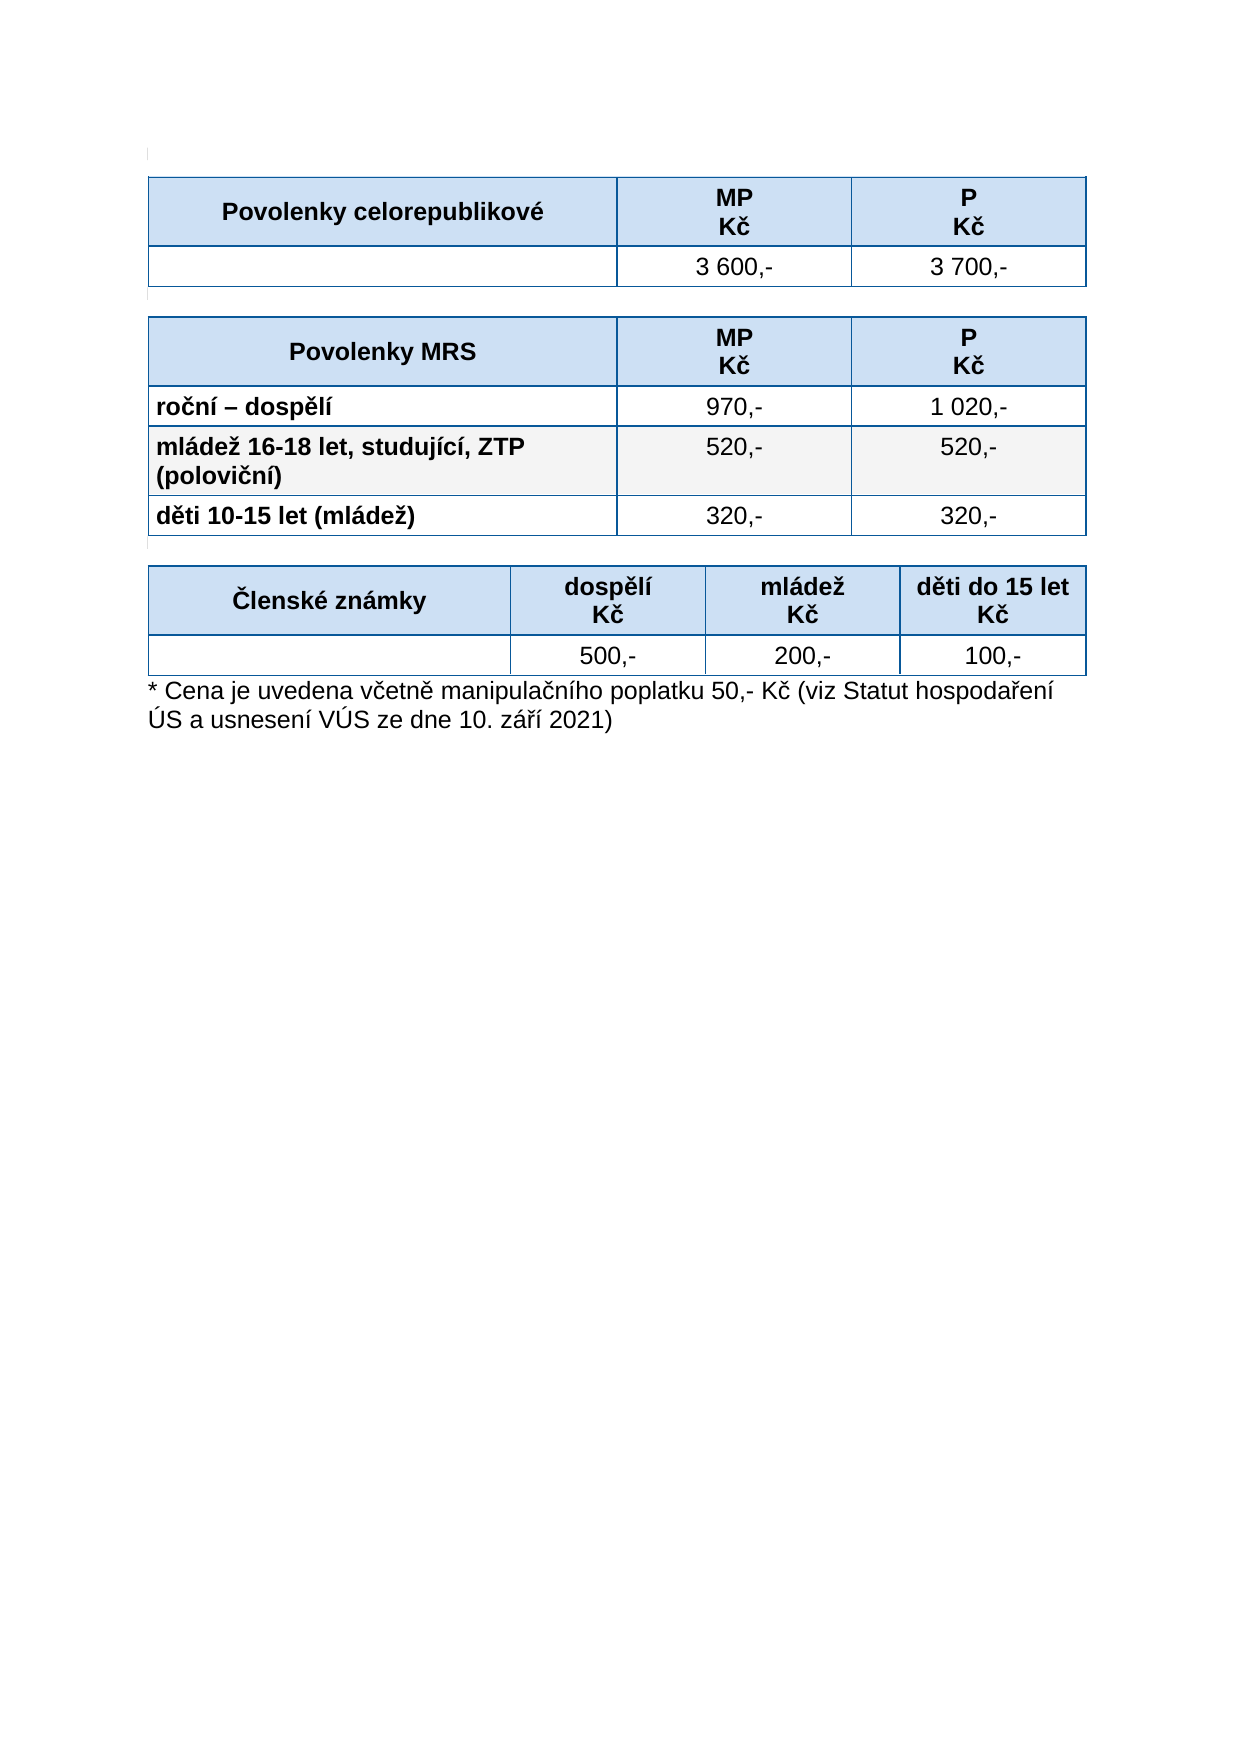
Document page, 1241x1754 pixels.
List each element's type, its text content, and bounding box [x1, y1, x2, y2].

table_header dospělí Kč [511, 567, 705, 634]
table_cell 320,- [852, 496, 1085, 535]
table_header P Kč [852, 178, 1085, 245]
text * Cena je uvedena včetně manipulačního poplatku 50,- Kč (viz Statut hospodaření ÚS a usnesení VÚS ze dne 10. září 2021) [148, 676, 1093, 733]
table_cell 3 700,- [852, 247, 1085, 286]
table_cell 500,- [511, 636, 705, 674]
table_cell 1 020,- [852, 387, 1085, 425]
table_cell 200,- [706, 636, 899, 674]
table_header mládež Kč [706, 567, 899, 634]
table_cell [149, 247, 616, 286]
table_cell 970,- [618, 387, 851, 425]
table_cell mládež 16-18 let, studující, ZTP (poloviční) [149, 427, 616, 494]
table_header Povolenky celorepublikové [149, 178, 616, 245]
table_cell 320,- [618, 496, 851, 535]
table_header MP Kč [618, 178, 851, 245]
table_cell [149, 636, 510, 674]
table_header P Kč [852, 318, 1085, 385]
table_header MP Kč [618, 318, 851, 385]
table_cell roční – dospělí [149, 387, 616, 425]
table_header děti do 15 let Kč [901, 567, 1085, 634]
table_cell děti 10-15 let (mládež) [149, 496, 616, 535]
table_cell 520,- [852, 427, 1085, 494]
table_header Povolenky MRS [149, 318, 616, 385]
table_cell 100,- [901, 636, 1085, 674]
table_cell 3 600,- [618, 247, 851, 286]
table_header Členské známky [149, 567, 510, 634]
table_cell 520,- [618, 427, 851, 494]
